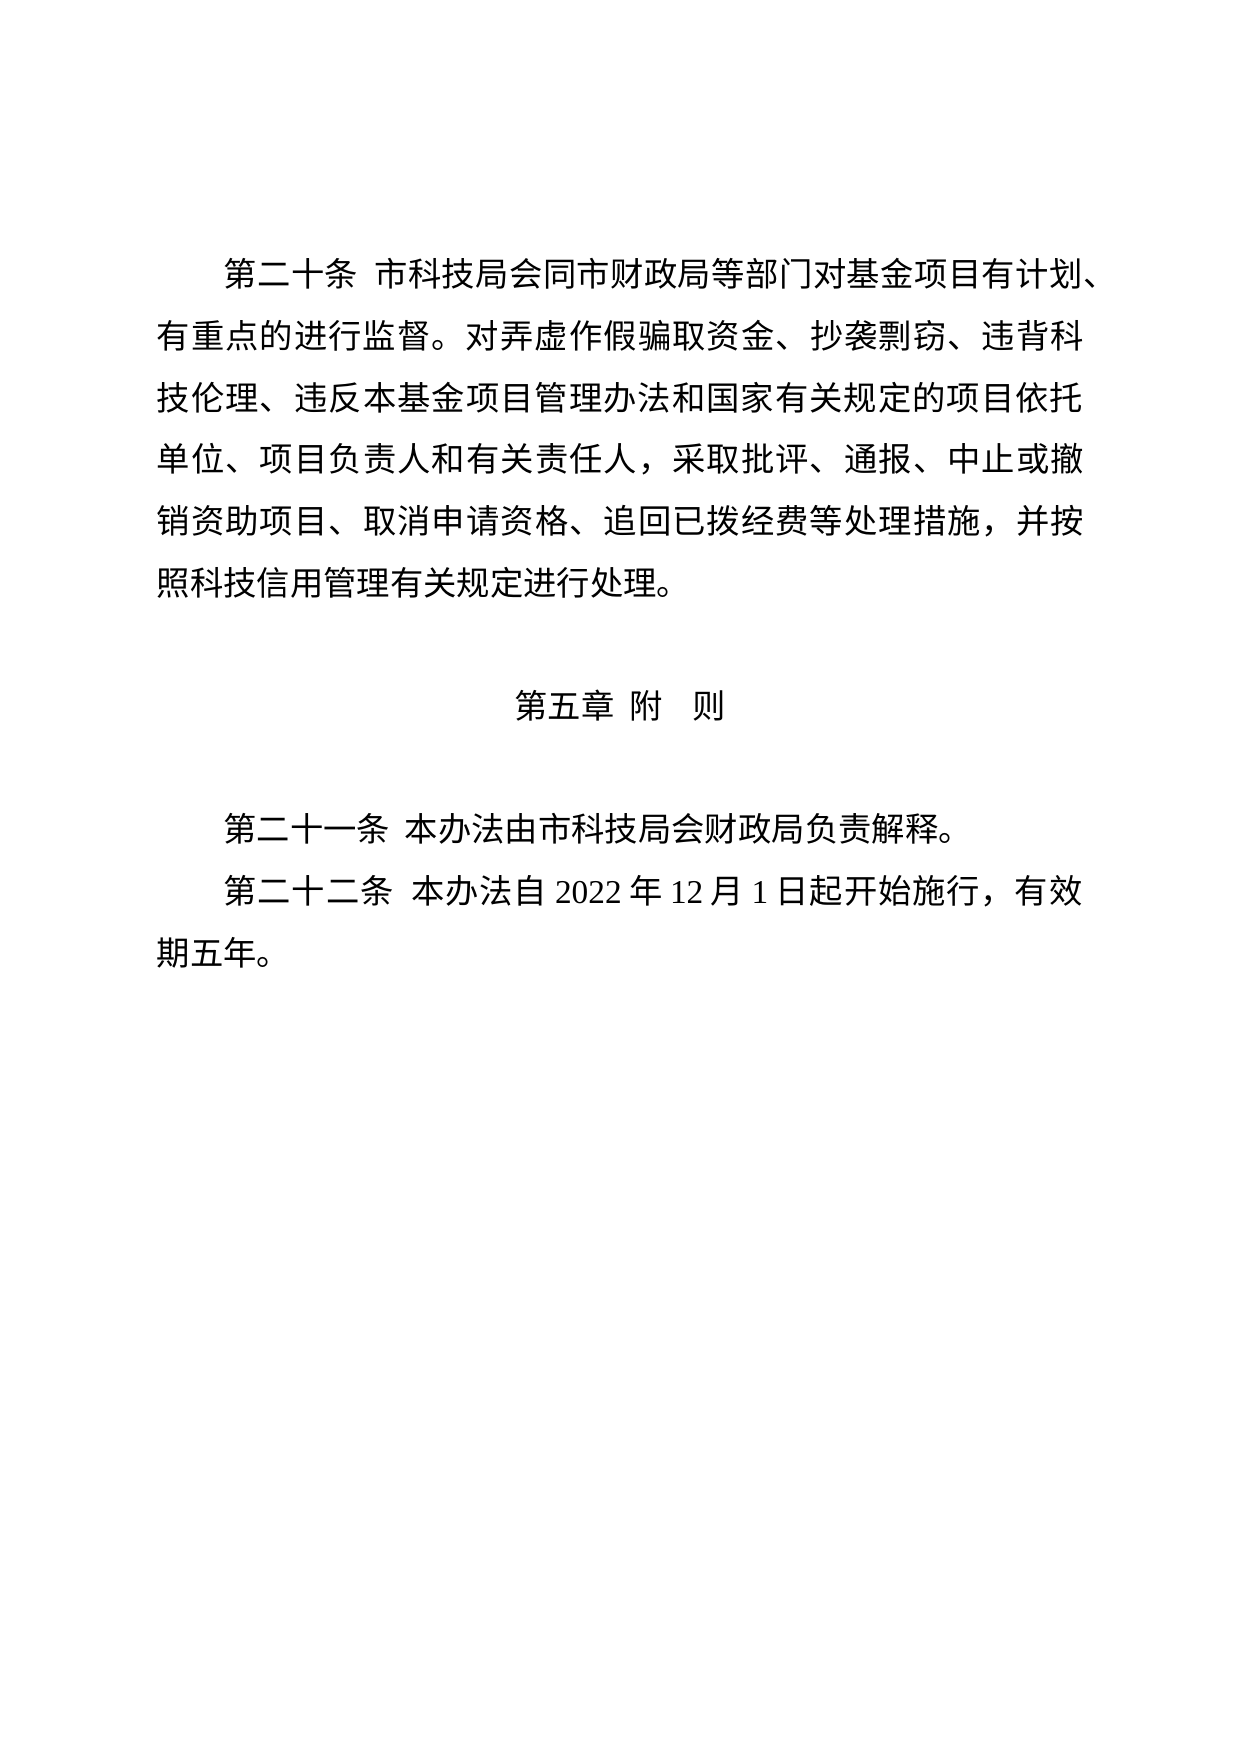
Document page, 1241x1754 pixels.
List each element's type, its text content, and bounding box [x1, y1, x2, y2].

text 第二十二条 本办法自2022年12月1日起开始施行，有效期五年。 [157, 854, 1084, 977]
text 第二十一条 本办法由市科技局会财政局负责解释。 [157, 792, 1084, 854]
text 第二十条 市科技局会同市财政局等部门对基金项目有计划、有重点的进行监督。对弄虚作假骗取资金、抄袭剽窃、违背科技伦理、违反本基金项目管理办法和国家有关规定的项目依托单位、项目负责人和有关责任人，采取批评、通报、中止或撤销资助项目、取消申请资格、追回已拨经费等处理措施，并按照科技信用管理有关规定进行处理。 [157, 237, 1084, 607]
text 第五章 附 则 [157, 669, 1084, 731]
